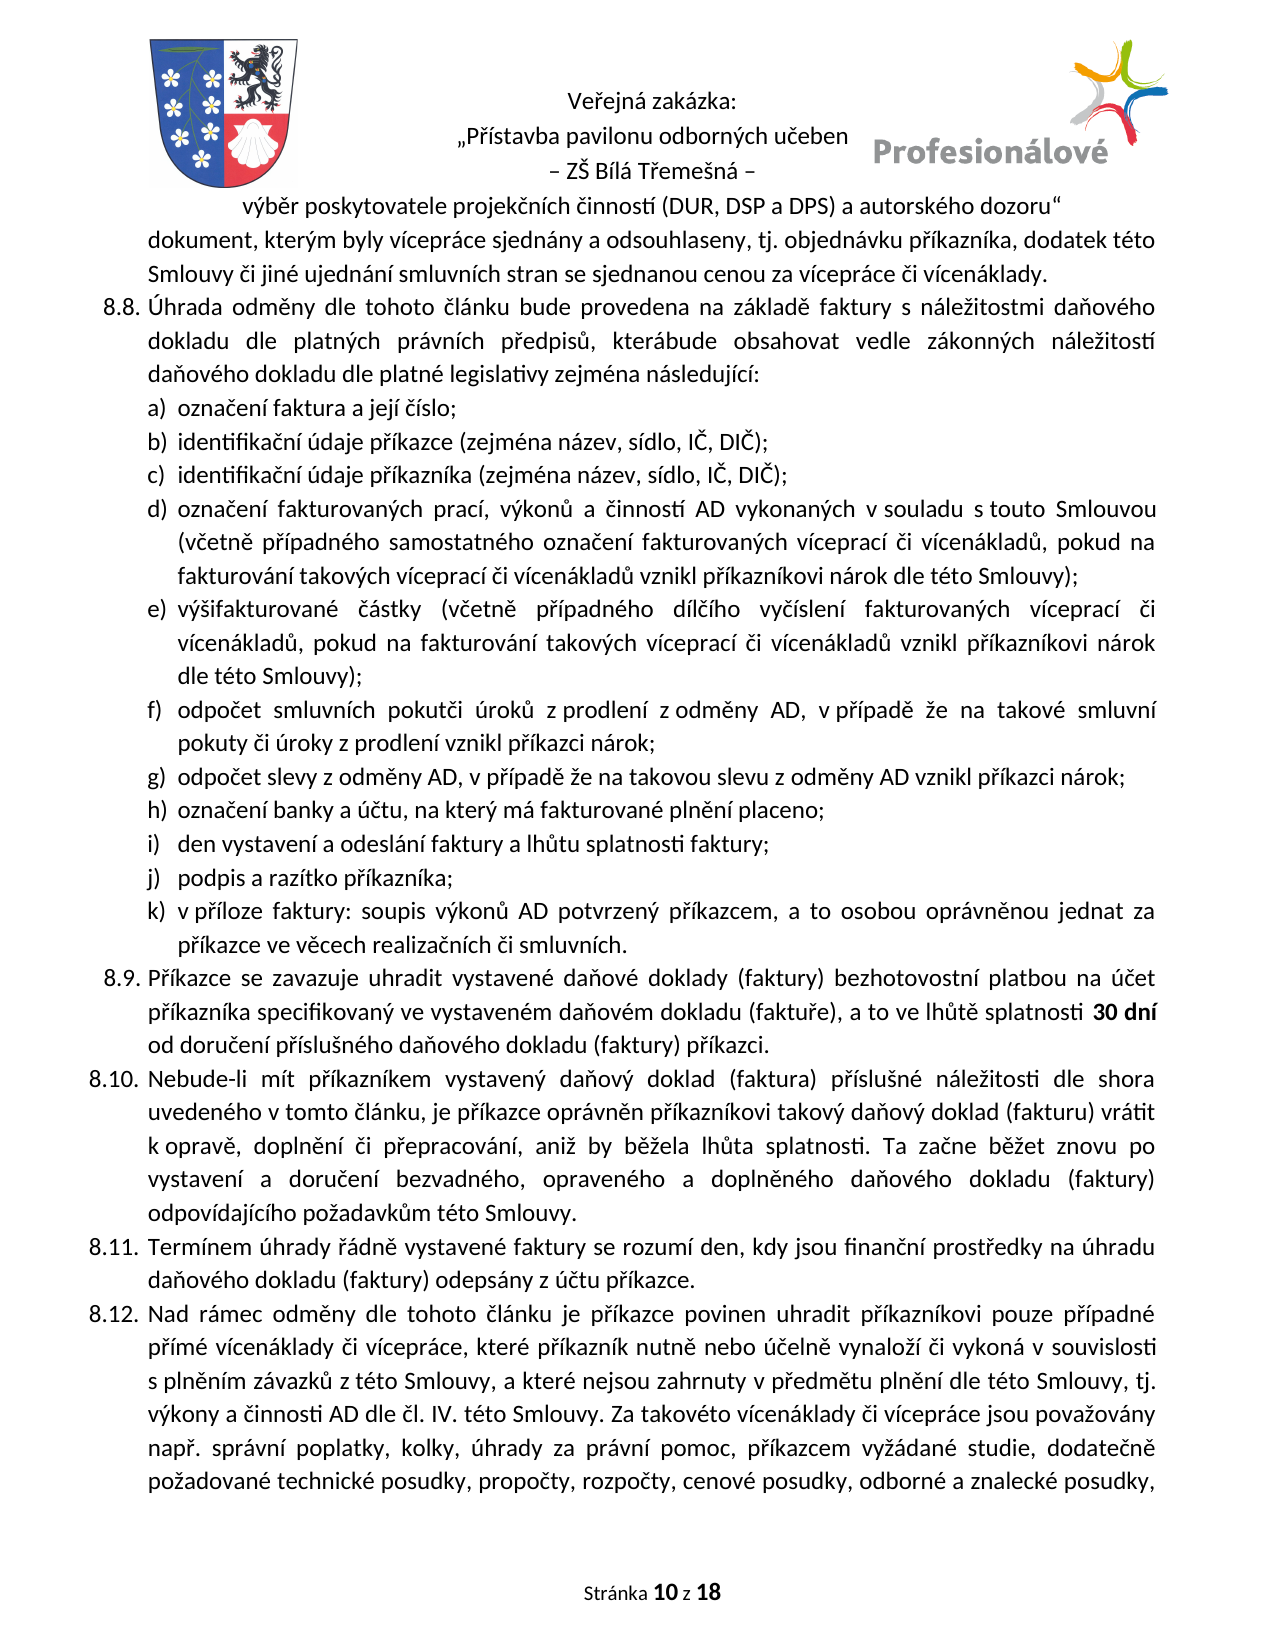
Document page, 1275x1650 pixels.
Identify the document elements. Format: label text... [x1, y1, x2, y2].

list označení fakturovaných prací, výkonů a činností AD vykonaných v souladu s touto Smlouvou (včetně případného samostatného označení fakturovaných víceprací či vícenákladů, pokud na fakturování takových víceprací či vícenákladů vznikl příkazníkovi nárok dle této Smlouvy); [147, 493, 1157, 590]
list v příloze faktury: soupis výkonů AD potvrzený příkazcem, a to osobou oprávněnou jednat za příkazce ve věcech realizačních či smluvních. [147, 895, 1157, 959]
list Příkazce se zavazuje uhradit vystavené daňové doklady (faktury) bezhotovostní platbou na účet příkazníka specifikovaný ve vystaveném daňovém dokladu (faktuře), a to ve lhůtě splatnosti 30 dní od doručení příslušného daňového dokladu (faktury) příkazci. [103, 962, 1157, 1060]
list označení banky a účtu, na který má fakturované plnění placeno; [147, 794, 1157, 825]
list identifikační údaje příkazce (zejména název, sídlo, IČ, DIČ); [147, 426, 1157, 456]
list označení faktura a její číslo; [147, 392, 1157, 423]
list den vystavení a odeslání faktury a lhůtu splatnosti faktury; [147, 828, 1157, 859]
list odpočet slevy z odměny AD, v případě že na takovou slevu z odměny AD vznikl příkazci nárok; [147, 761, 1157, 792]
list Nebude-li mít příkazníkem vystavený daňový doklad (faktura) příslušné náležitosti dle shora uvedeného v tomto článku, je příkazce oprávněn příkazníkovi takový daňový doklad (fakturu) vrátit k opravě, doplnění či přepracování, aniž by běžela lhůta splatnosti. Ta začne běžet znovu po vystavení a doručení bezvadného, opraveného a doplněného daňového dokladu (faktury) odpovídajícího požadavkům této Smlouvy. [89, 1063, 1157, 1228]
list Úhrada odměny dle tohoto článku bude provedena na základě faktury s náležitostmi daňového dokladu dle platných právních předpisů, kterábude obsahovat vedle zákonných náležitostí daňového dokladu dle platné legislativy zejména následující: [103, 291, 1157, 389]
picture [149, 39, 298, 188]
list podpis a razítko příkazníka; [147, 862, 1157, 892]
picture [851, 22, 1185, 190]
list výšifakturované částky (včetně případného dílčího vyčíslení fakturovaných víceprací či vícenákladů, pokud na fakturování takových víceprací či vícenákladů vznikl příkazníkovi nárok dle této Smlouvy); [147, 593, 1157, 691]
list odpočet smluvních pokutči úroků z prodlení z odměny AD, v případě že na takové smluvní pokuty či úroky z prodlení vznikl příkazci nárok; [147, 694, 1157, 758]
list identifikační údaje příkazníka (zejména název, sídlo, IČ, DIČ); [147, 459, 1157, 490]
list Termínem úhrady řádně vystavené faktury se rozumí den, kdy jsou finanční prostředky na úhradu daňového dokladu (faktury) odepsány z účtu příkazce. [89, 1231, 1157, 1295]
